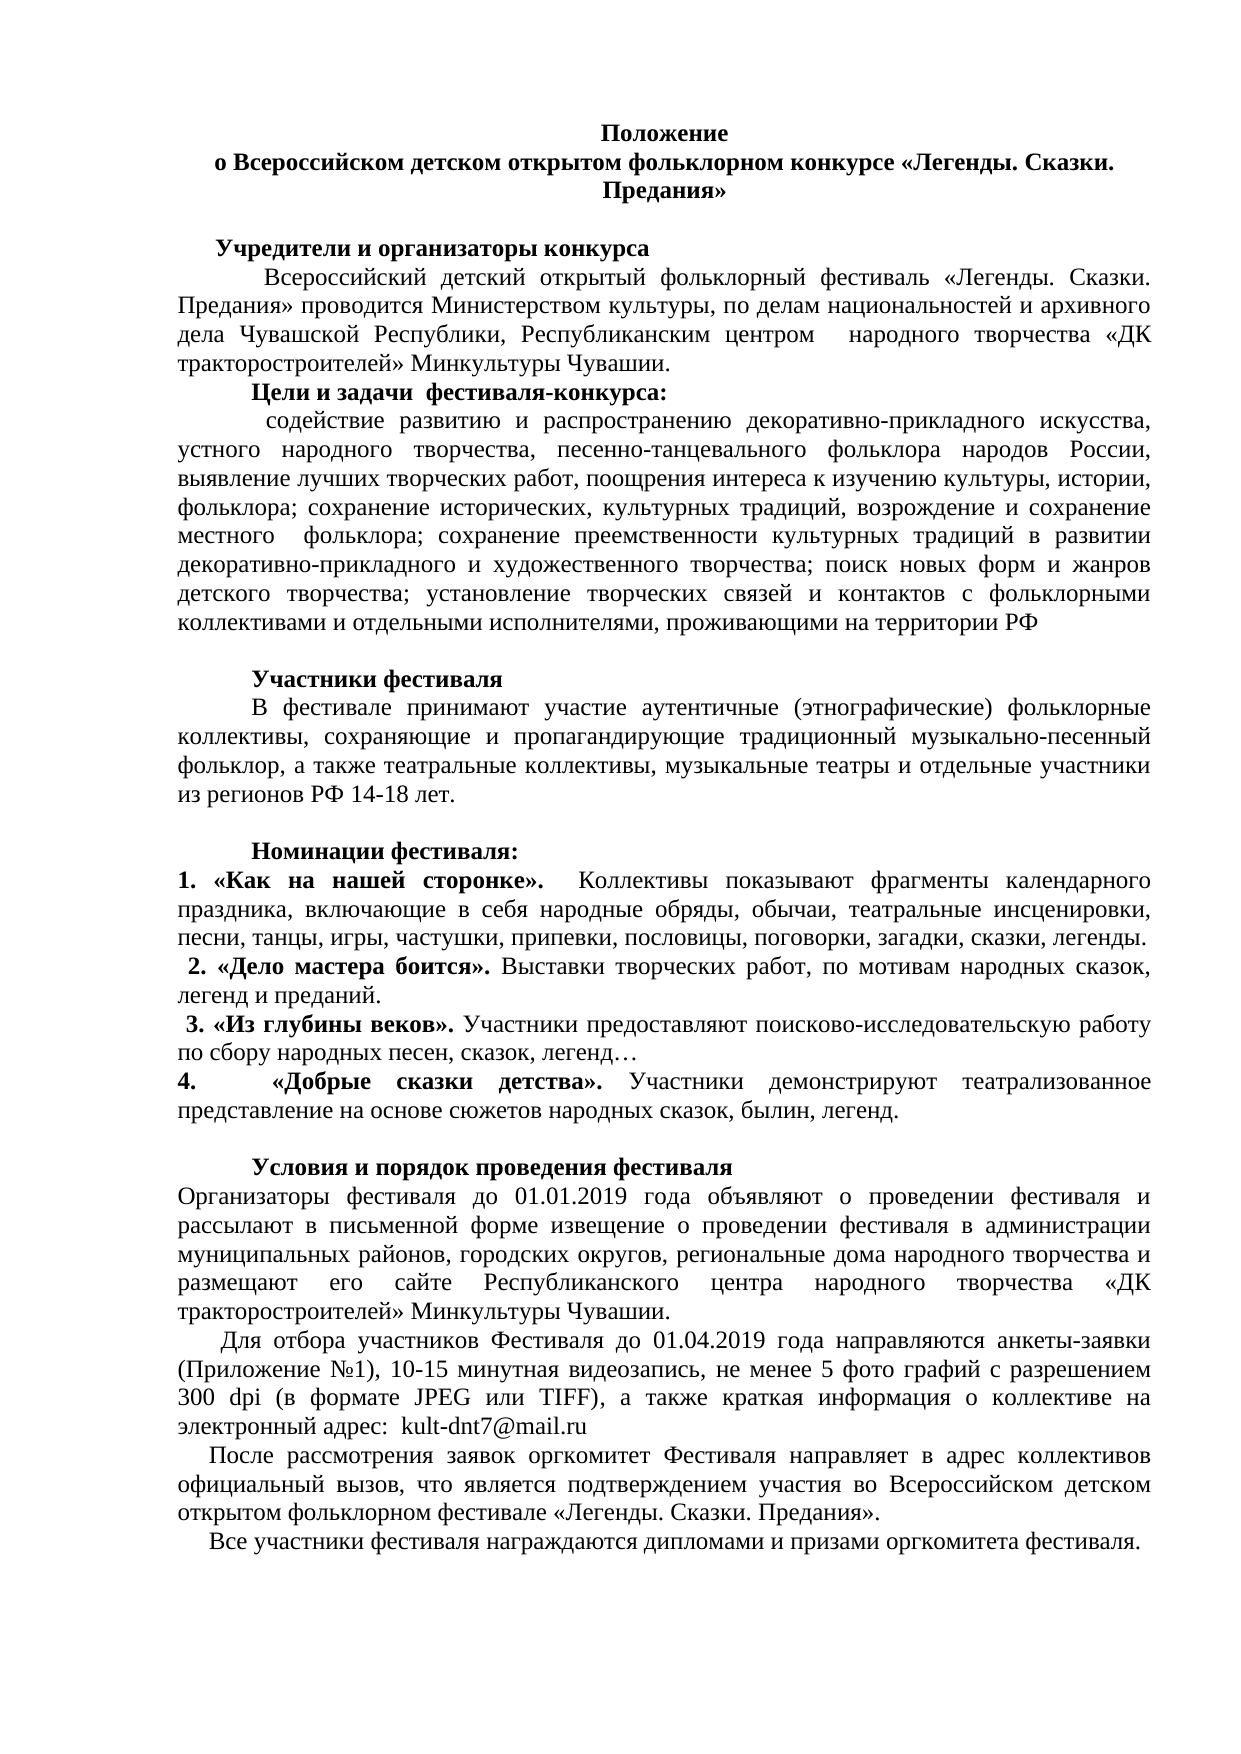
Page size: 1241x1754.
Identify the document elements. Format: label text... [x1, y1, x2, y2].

text Положение [177, 118, 1152, 147]
text содействие развитию и распространению декоративно-прикладного искусства, устного народного творчества, песенно-танцевального фольклора народов России, выявление лучших творческих работ, поощрения интереса к изучению культуры, истории, фольклора; сохранение исторических, культурных традиций, возрождение и сохранение местного фольклора; сохранение преемственности культурных традиций в развитии декоративно-прикладного и художественного творчества; поиск новых форм и жанров детского творчества; установление творческих связей и контактов с фольклорными коллективами и отдельными исполнителями, проживающими на территории РФ [177, 406, 1152, 636]
text 3. «Из глубины веков». Участники предоставляют поисково-исследовательскую работу по сбору народных песен, сказок, легенд… [177, 1009, 1152, 1066]
text В фестивале принимают участие аутентичные (этнографические) фольклорные коллективы, сохраняющие и пропагандирующие традиционный музыкально-песенный фольклор, а также театральные коллективы, музыкальные театры и отдельные участники из регионов РФ 14-18 лет. [177, 692, 1152, 807]
text Номинации фестиваля: [177, 836, 1152, 865]
text Для отбора участников Фестиваля до 01.04.2019 года направляются анкеты-заявки (Приложение №1), 10-15 минутная видеозапись, не менее 5 фото графий с разрешением 300 dpi (в формате JPEG или TIFF), а также краткая информация о коллективе на электронный адрес: kult-dnt7@mail.ru [177, 1325, 1152, 1440]
text Учредители и организаторы конкурса [177, 233, 1152, 262]
text Условия и порядок проведения фестиваля [177, 1152, 1152, 1181]
text Все участники фестиваля награждаются дипломами и призами оргкомитета фестиваля. [177, 1526, 1152, 1555]
text Цели и задачи фестиваля-конкурса: [177, 377, 1152, 406]
text 4. «Добрые сказки детства». Участники демонстрируют театрализованное представление на основе сюжетов народных сказок, былин, легенд. [177, 1066, 1152, 1124]
text 1. «Как на нашей сторонке». Коллективы показывают фрагменты календарного праздника, включающие в себя народные обряды, обычаи, театральные инсценировки, песни, танцы, игры, частушки, припевки, пословицы, поговорки, загадки, сказки, легенды. [177, 865, 1152, 951]
text о Всероссийском детском открытом фольклорном конкурсе «Легенды. Сказки. Предания» [177, 147, 1152, 204]
text После рассмотрения заявок оргкомитет Фестиваля направляет в адрес коллективов официальный вызов, что является подтверждением участия во Всероссийском детском открытом фольклорном фестивале «Легенды. Сказки. Предания». [177, 1440, 1152, 1526]
text 2. «Дело мастера боится». Выставки творческих работ, по мотивам народных сказок, легенд и преданий. [177, 951, 1152, 1009]
text Всероссийский детский открытый фольклорный фестиваль «Легенды. Сказки. Предания» проводится Министерством культуры, по делам национальностей и архивного дела Чувашской Республики, Республиканским центром народного творчества «ДК тракторостроителей» Минкультуры Чувашии. [177, 262, 1152, 377]
text Участники фестиваля [177, 664, 1152, 692]
text Организаторы фестиваля до 01.01.2019 года объявляют о проведении фестиваля и рассылают в письменной форме извещение о проведении фестиваля в администрации муниципальных районов, городских округов, региональные дома народного творчества и размещают его сайте Республиканского центра народного творчества «ДК тракторостроителей» Минкультуры Чувашии. [177, 1181, 1152, 1325]
